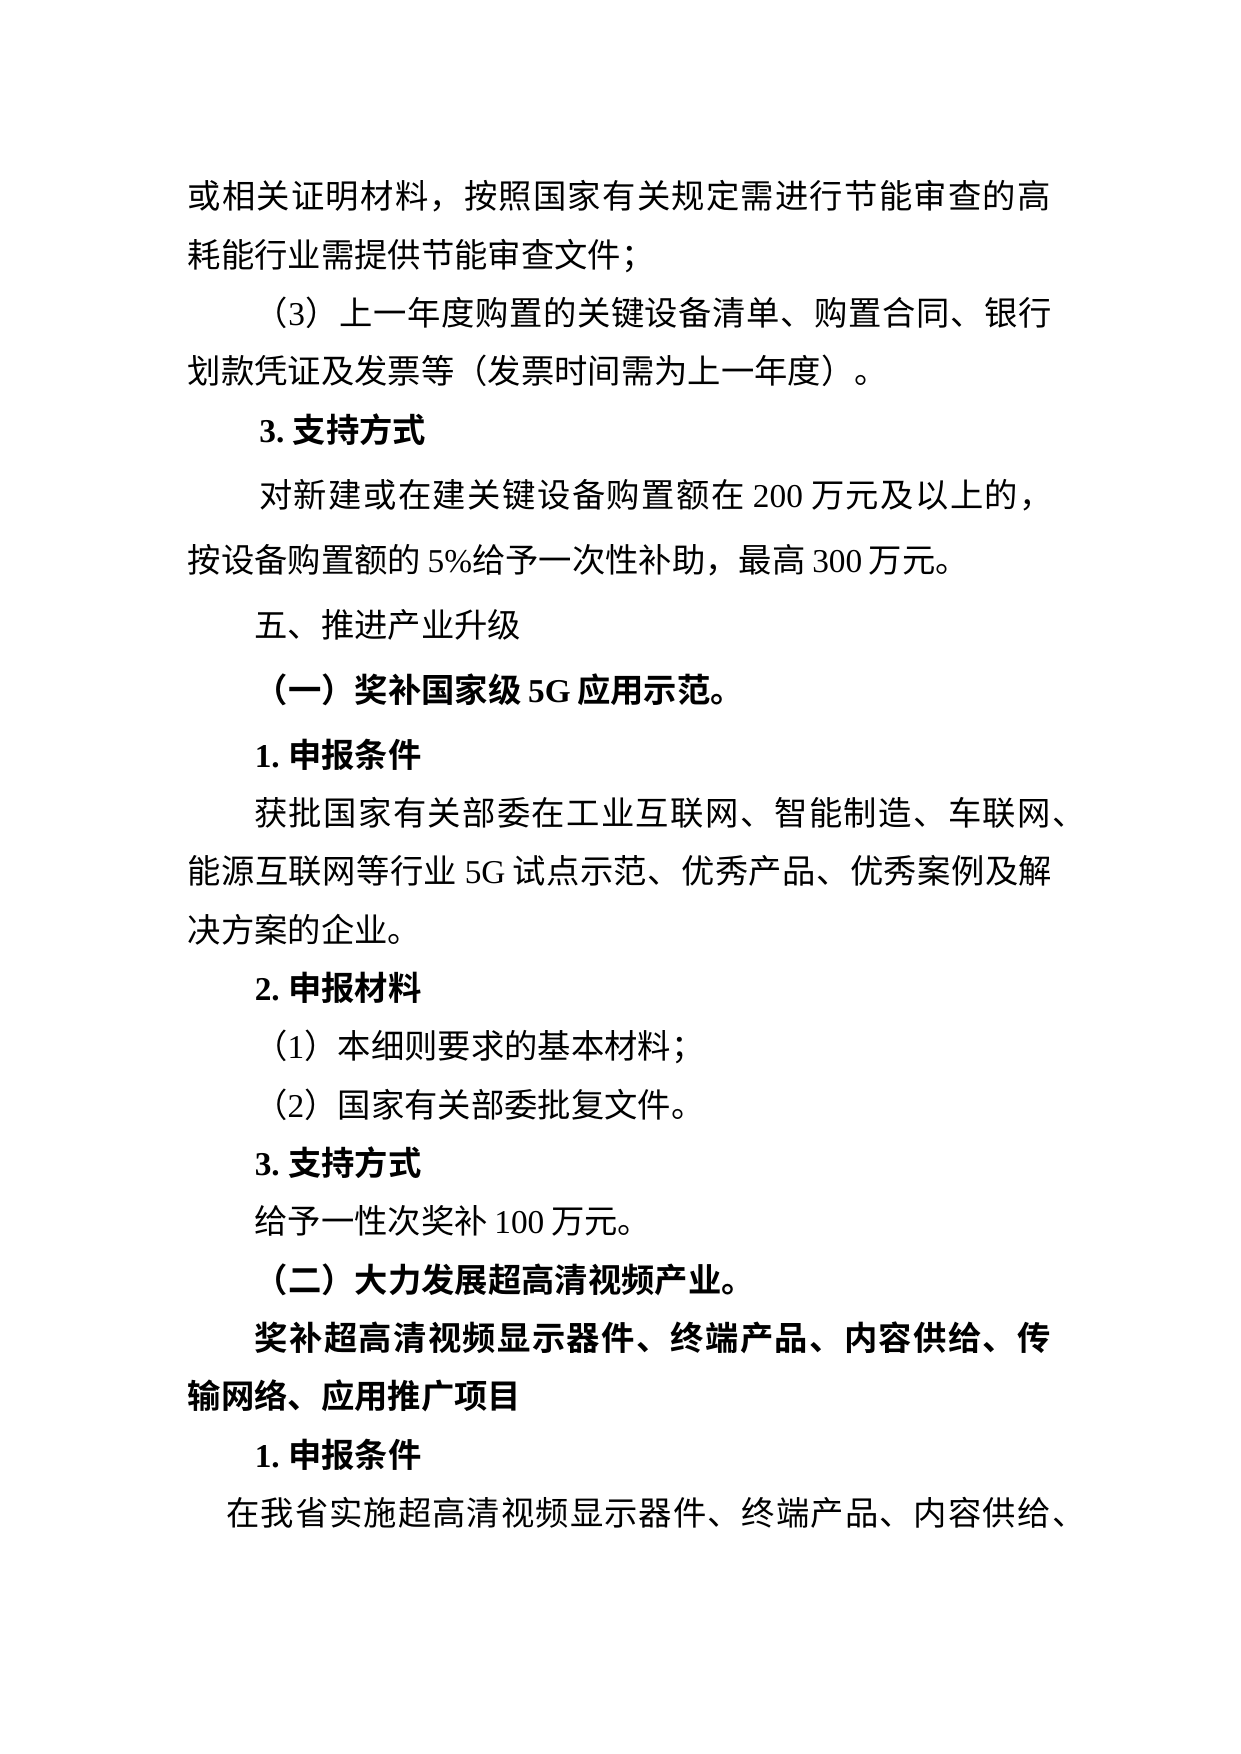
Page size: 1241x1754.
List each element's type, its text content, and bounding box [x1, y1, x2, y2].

text 2. 申报材料 [187, 954, 1053, 1012]
text （一）奖补国家级5G应用示范。 [187, 655, 1053, 720]
text （3）上一年度购置的关键设备清单、购置合同、银行划款凭证及发票等（发票时间需为上一年度）。 [187, 279, 1053, 395]
text 3. 支持方式 [187, 395, 1053, 460]
text 获批国家有关部委在工业互联网、智能制造、车联网、能源互联网等行业5G试点示范、优秀产品、优秀案例及解决方案的企业。 [187, 779, 1053, 954]
text （2）国家有关部委批复文件。 [187, 1070, 1053, 1129]
text 1. 申报条件 [187, 720, 1053, 779]
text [187, 1420, 1053, 1537]
text 3. 支持方式 [187, 1129, 1053, 1187]
text 对新建或在建关键设备购置额在200万元及以上的，按设备购置额的5%给予一次性补助，最高300万元。 [187, 460, 1053, 590]
text 给予一性次奖补100万元。 [187, 1187, 1053, 1245]
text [187, 162, 1053, 279]
text 奖补超高清视频显示器件、终端产品、内容供给、传输网络、应用推广项目 [187, 1304, 1053, 1420]
text （1）本细则要求的基本材料； [187, 1012, 1053, 1070]
text 五、推进产业升级 [187, 590, 1053, 655]
text （二）大力发展超高清视频产业。 [187, 1245, 1053, 1304]
